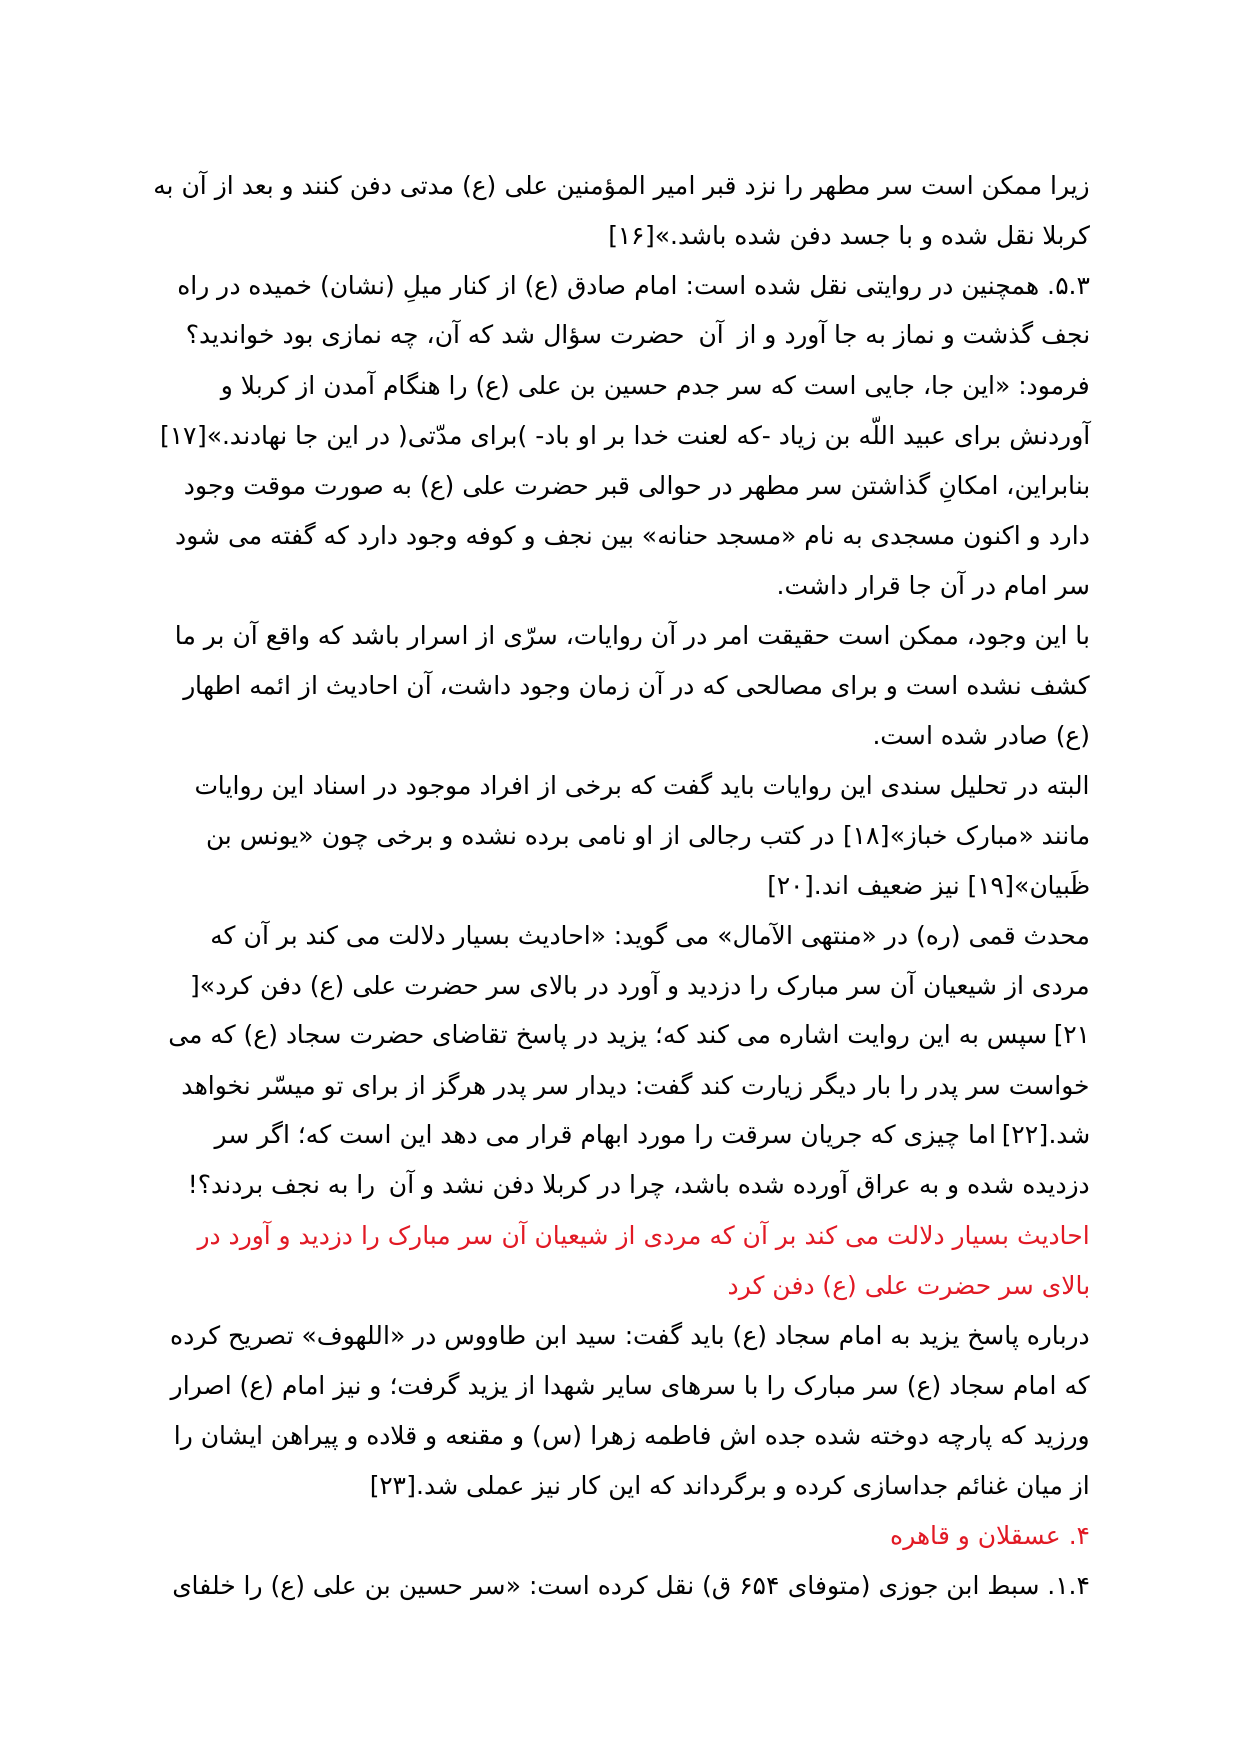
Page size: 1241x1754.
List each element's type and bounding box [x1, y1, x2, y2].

text [150, 150, 1090, 1600]
